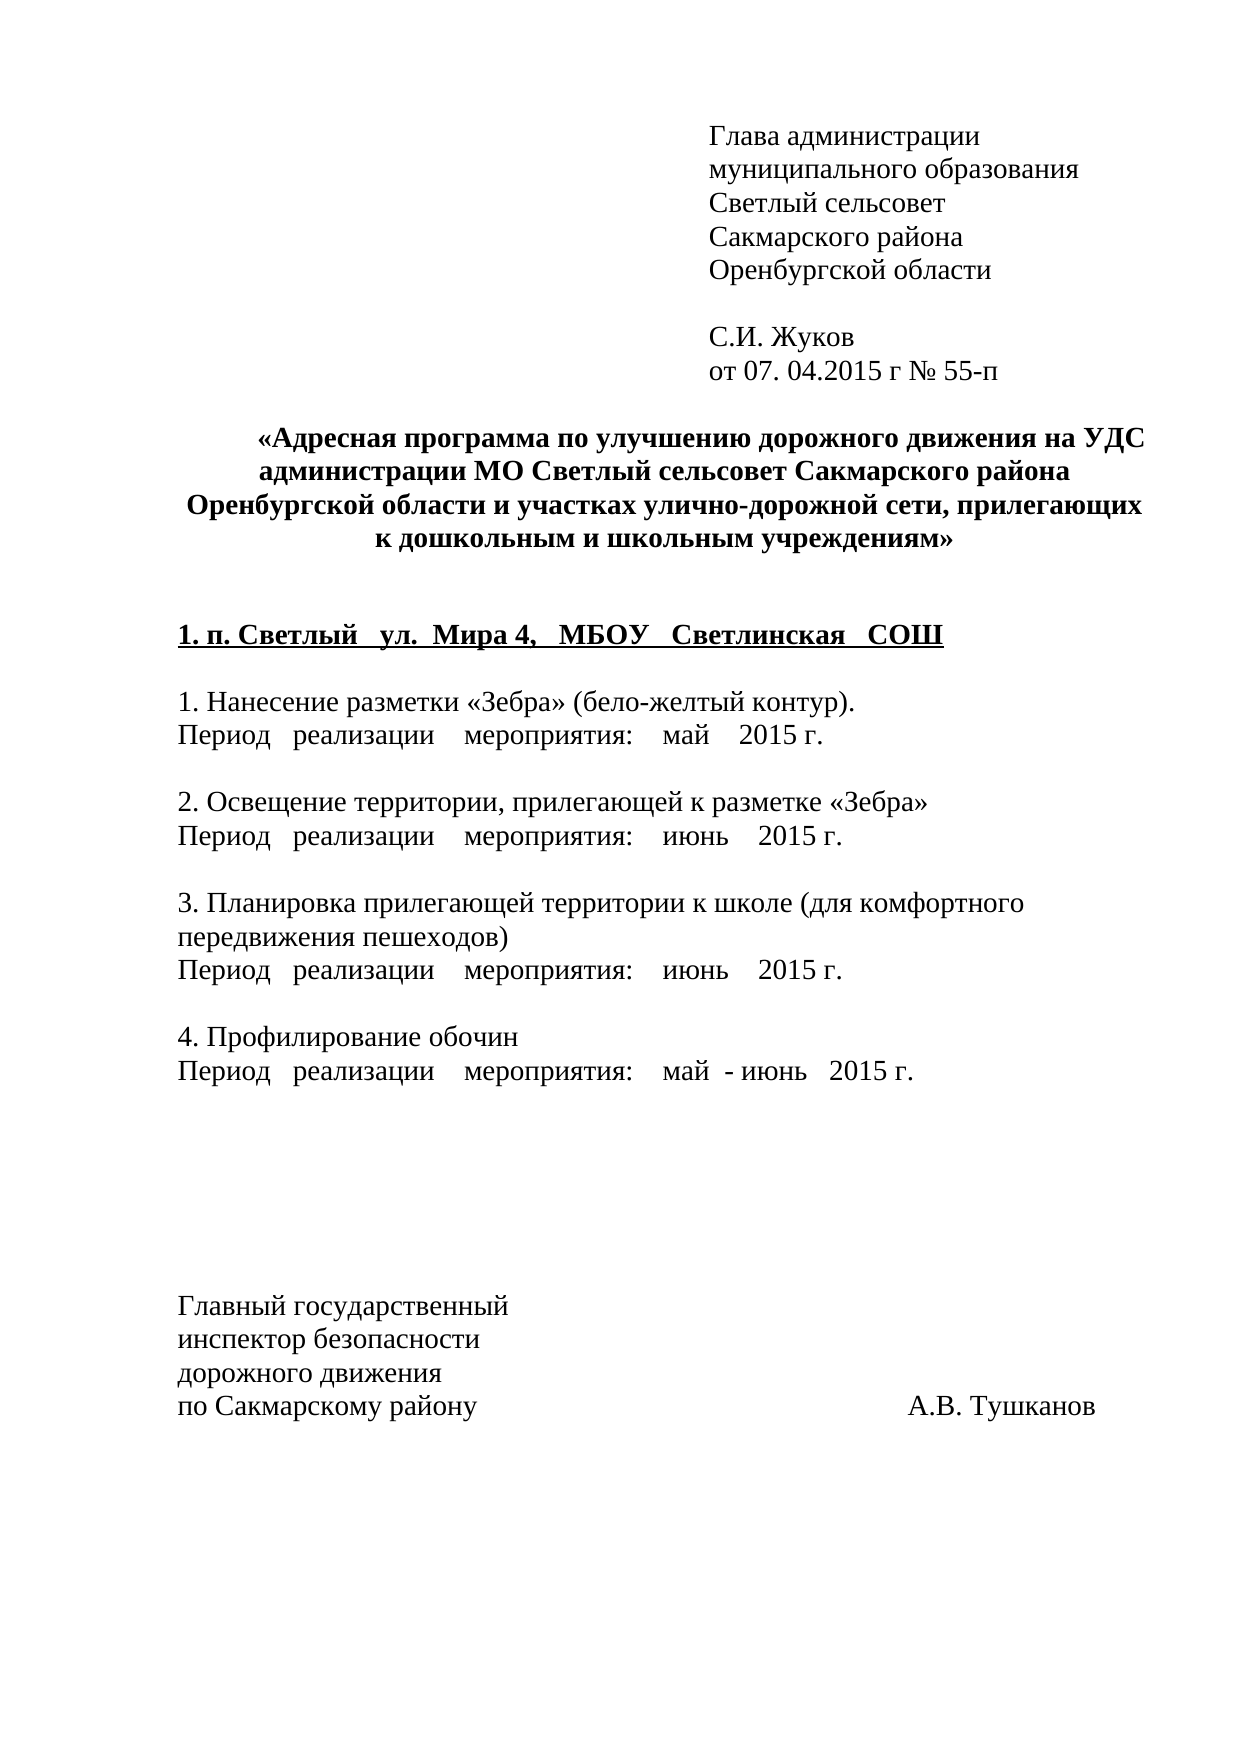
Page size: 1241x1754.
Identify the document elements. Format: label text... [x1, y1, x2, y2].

text «Адресная программа по улучшению дорожного движения на УДС администрации МО Светлый сельсовет Сакмарского района Оренбургской области и участках улично-дорожной сети, прилегающих к дошкольным и школьным учреждениям» [177, 420, 1152, 554]
text Глава администрации муниципального образования Светлый сельсовет [709, 118, 1152, 219]
text дорожного движения [177, 1355, 1152, 1388]
text от 07. 04.2015 г № 55-п [709, 353, 1152, 386]
text Главный государственный [177, 1288, 1152, 1321]
text 1. п. Светлый ул. Мира 4, МБОУ Светлинская СОШ [177, 617, 1152, 650]
text Период реализации мероприятия: май - июнь 2015 г. [177, 1053, 1152, 1086]
text 3. Планировка прилегающей территории к школе (для комфортного передвижения пешеходов) [177, 885, 1152, 952]
text 1. Нанесение разметки «Зебра» (бело-желтый контур). [177, 684, 1152, 717]
text по Сакмарскому району А.В. Тушканов [177, 1388, 1152, 1422]
text Период реализации мероприятия: июнь 2015 г. [177, 952, 1152, 986]
text 4. Профилирование обочин [177, 1019, 1152, 1053]
text С.И. Жуков [709, 319, 1152, 353]
text 2. Освещение территории, прилегающей к разметке «Зебра» [177, 784, 1152, 818]
text Сакмарского района [709, 219, 1152, 252]
text Период реализации мероприятия: май 2015 г. [177, 717, 1152, 751]
text Период реализации мероприятия: июнь 2015 г. [177, 818, 1152, 852]
text инспектор безопасности [177, 1321, 1152, 1355]
text Оренбургской области [709, 252, 1152, 286]
